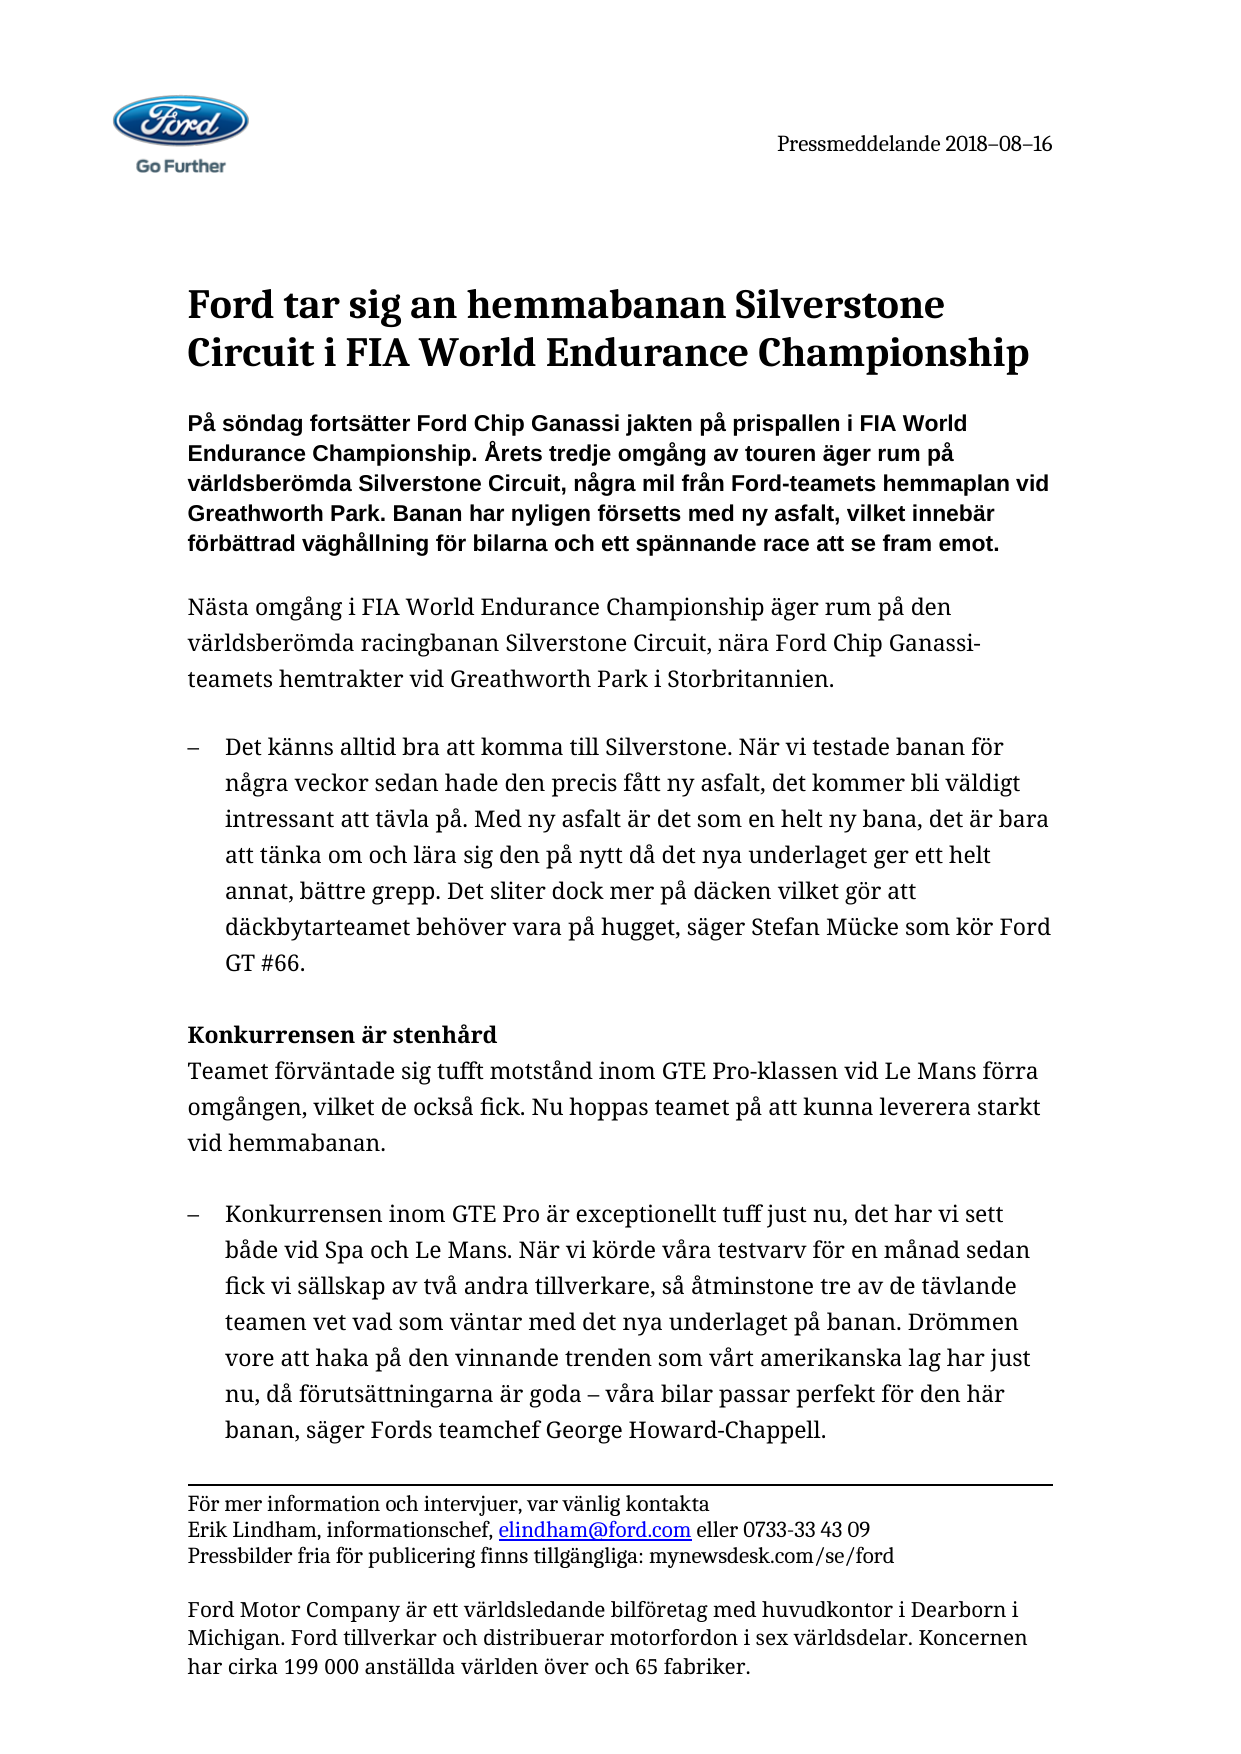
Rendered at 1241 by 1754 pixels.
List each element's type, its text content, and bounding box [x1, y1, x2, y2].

list Det känns alltid bra att komma till Silverstone. När vi testade banan för några veckor sedan hade den precis fått ny asfalt, det kommer bli väldigt intressant att tävla på. Med ny asfalt är det som en helt ny bana, det är bara att tänka om och lära sig den på nytt då det nya underlaget ger ett helt annat, bättre grepp. Det sliter dock mer på däcken vilket gör att däckbytarteamet behöver vara på hugget, säger Stefan Mücke som kör Ford GT #66. [187, 731, 1053, 978]
list Konkurrensen inom GTE Pro är exceptionellt tuff just nu, det har vi sett både vid Spa och Le Mans. När vi körde våra testvarv för en månad sedan fick vi sällskap av två andra tillverkare, så åtminstone tre av de tävlande teamen vet vad som väntar med det nya underlaget på banan. Drömmen vore att haka på den vinnande trenden som vårt amerikanska lag har just nu, då förutsättningarna är goda – våra bilar passar perfekt för den här banan, säger Fords teamchef George Howard-Chappell. [187, 1198, 1053, 1445]
text Teamet förväntade sig tufft motstånd inom GTE Pro-klassen vid Le Mans förra omgången, vilket de också fick. Nu hoppas teamet på att kunna leverera starkt vid hemmabanan. [187, 1054, 1053, 1158]
picture [112, 93, 250, 175]
text På söndag fortsätter Ford Chip Ganassi jakten på prispallen i FIA World Endurance Championship. Årets tredje omgång av touren äger rum på världsberömda Silverstone Circuit, några mil från Ford-teamets hemmaplan vid Greathworth Park. Banan har nyligen försetts med ny asfalt, vilket innebär förbättrad väghållning för bilarna och ett spännande race att se fram emot. [187, 409, 1053, 557]
text Konkurrensen är stenhård [187, 1019, 1053, 1050]
text Nästa omgång i FIA World Endurance Championship äger rum på den världsberömda racingbanan Silverstone Circuit, nära Ford Chip Ganassi-teamets hemtrakter vid Greathworth Park i Storbritannien. [187, 591, 1053, 727]
text Ford tar sig an hemmabanan Silverstone Circuit i FIA World Endurance Championship [187, 281, 1053, 376]
